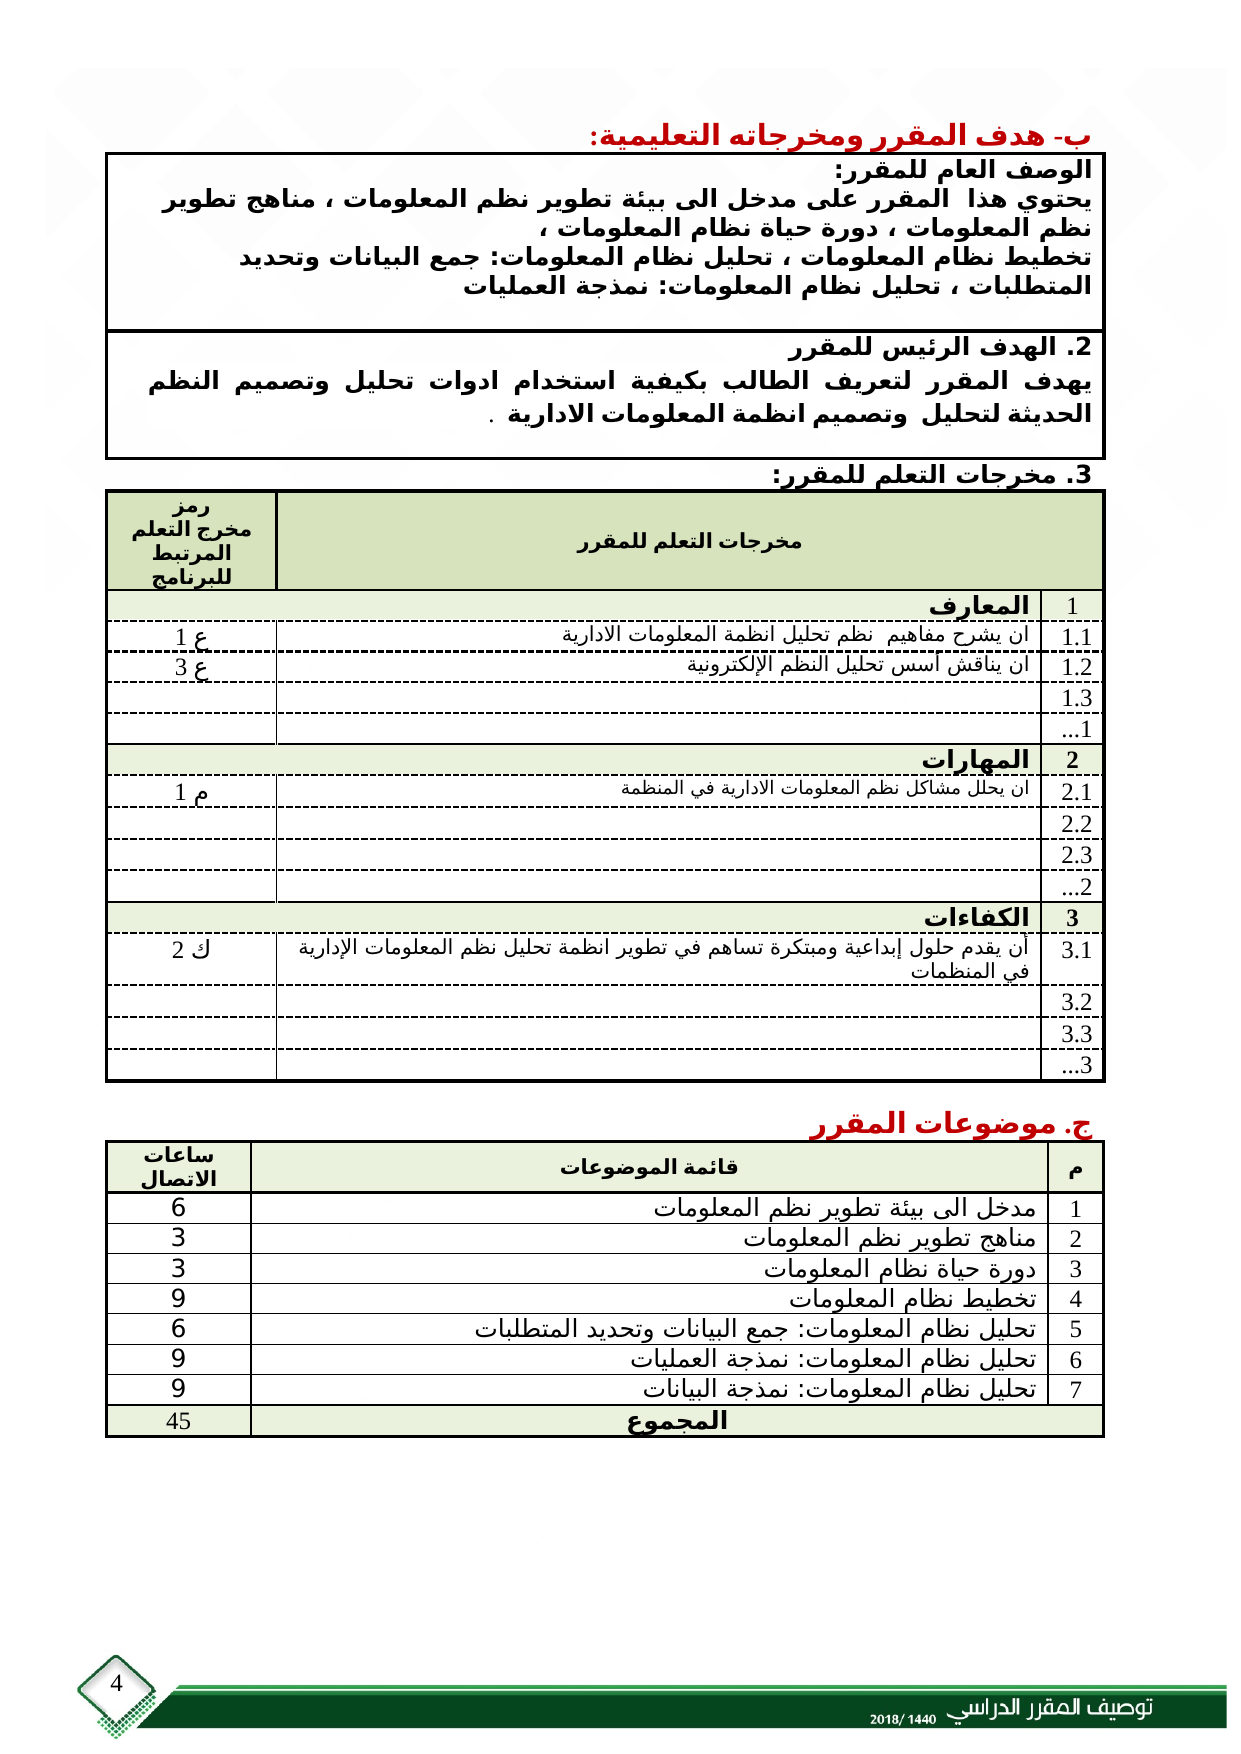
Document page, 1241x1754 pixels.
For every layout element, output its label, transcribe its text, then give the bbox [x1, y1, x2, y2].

table_cell 2... [1042, 869, 1102, 901]
subtitle ج. موضوعات المقرر [118, 1107, 1092, 1140]
table_header مخرجات التعلم للمقرر [278, 493, 1102, 589]
table_cell تحليل نظام المعلومات: جمع البيانات وتحديد المتطلبات [252, 1314, 1047, 1343]
table_cell تخطيط نظام المعلومات [252, 1284, 1047, 1313]
table_cell 9 [108, 1284, 250, 1313]
table_cell 7 [1049, 1375, 1102, 1404]
subtitle 3. مخرجات التعلم للمقرر: [118, 460, 1092, 489]
table_cell 3... [1042, 1048, 1102, 1079]
table_cell 3.3 [1042, 1016, 1102, 1047]
table_cell [108, 869, 276, 901]
table_cell 2.2 [1042, 806, 1102, 837]
table_cell 1 [1049, 1194, 1102, 1223]
table_cell ع 3 [108, 650, 276, 681]
table_cell الكفاءات [276, 901, 1040, 932]
table_header م [1049, 1143, 1102, 1191]
table_cell [108, 591, 276, 619]
table_cell 45 [108, 1406, 250, 1435]
table_cell المجموع [252, 1406, 1102, 1435]
table_cell دورة حياة نظام المعلومات [252, 1254, 1047, 1283]
table_cell 1.2 [1042, 650, 1102, 681]
table_cell [277, 838, 1040, 869]
table_cell مدخل الى بيئة تطوير نظم المعلومات [252, 1194, 1047, 1223]
table_cell 1... [1042, 712, 1102, 743]
table_cell 2 [1042, 745, 1102, 774]
table_cell 9 [108, 1345, 250, 1374]
table_cell 3 [108, 1224, 250, 1253]
table_cell [277, 806, 1040, 837]
table_cell ان يناقش أسس تحليل النظم الإلكترونية [277, 650, 1040, 681]
table_cell 3 [108, 1254, 250, 1283]
table_cell [108, 1016, 276, 1047]
table_cell [277, 1016, 1040, 1047]
table_cell [277, 681, 1040, 712]
table_header الوصف العام للمقرر: يحتوي هذا المقرر على مدخل الى بيئة تطوير نظم المعلومات ، مناهج تطوير نظم المعلومات ، دورة حياة نظام المعلومات ، تخطيط نظام المعلومات ، تحليل نظام المعلومات: جمع البيانات وتحديد المتطلبات ، تحليل نظام المعلومات: نمذجة العمليات [108, 155, 1102, 329]
table_cell [277, 984, 1040, 1016]
table_cell 2. الهدف الرئيس للمقرر يهدف المقرر لتعريف الطالب بكيفية استخدام ادوات تحليل وتصميم النظم الحديثة لتحليل وتصميم انظمة المعلومات الادارية . [108, 333, 1102, 428]
table_cell 6 [1049, 1345, 1102, 1374]
table_cell أن يقدم حلول إبداعية ومبتكرة تساهم في تطوير انظمة تحليل نظم المعلومات الإدارية في المنظمات [277, 932, 1040, 984]
table_cell المهارات [276, 743, 1040, 774]
table_cell 1.1 [1042, 620, 1102, 650]
table_cell [108, 428, 1102, 457]
table_cell مناهج تطوير نظم المعلومات [252, 1224, 1047, 1253]
table_cell المعارف [276, 591, 1040, 619]
table_cell م 1 [108, 774, 276, 806]
table_cell 3 [1049, 1254, 1102, 1283]
table_cell 1.3 [1042, 681, 1102, 712]
table_cell 3.2 [1042, 984, 1102, 1016]
table_cell [108, 712, 276, 743]
table_cell 2 [1049, 1224, 1102, 1253]
table_cell ان يحلل مشاكل نظم المعلومات الادارية في المنظمة [277, 774, 1040, 806]
table_cell 4 [1049, 1284, 1102, 1313]
table_cell [108, 984, 276, 1016]
table_cell تحليل نظام المعلومات: نمذجة البيانات [252, 1375, 1047, 1404]
table_cell 6 [108, 1194, 250, 1223]
table_cell [108, 806, 276, 837]
picture [45, 68, 1227, 1739]
table_cell [108, 681, 276, 712]
table_cell [108, 1048, 276, 1079]
table_header ساعات الاتصال [108, 1143, 250, 1191]
table_cell ع 1 [108, 620, 276, 650]
table_cell تحليل نظام المعلومات: نمذجة العمليات [252, 1345, 1047, 1374]
table_cell [277, 712, 1040, 743]
table_header قائمة الموضوعات [252, 1143, 1047, 1191]
table_cell 9 [108, 1375, 250, 1404]
table_cell 2.1 [1042, 774, 1102, 806]
table_cell 2.3 [1042, 838, 1102, 869]
table_cell ان يشرح مفاهيم نظم تحليل انظمة المعلومات الادارية [277, 620, 1040, 650]
table_header رمز مخرج التعلم المرتبط للبرنامج [108, 493, 275, 589]
table_cell [108, 743, 276, 774]
table_cell 3.1 [1042, 932, 1102, 984]
table_cell ك 2 [108, 932, 276, 984]
table_cell 3 [1042, 903, 1102, 932]
table_cell [108, 838, 276, 869]
table_cell 6 [108, 1314, 250, 1343]
table_cell [277, 869, 1040, 901]
table_cell 5 [1049, 1314, 1102, 1343]
table_cell 1 [1042, 591, 1102, 619]
table_cell [108, 901, 276, 932]
subtitle ب- هدف المقرر ومخرجاته التعليمية: [118, 118, 1092, 152]
table_cell [277, 1048, 1040, 1079]
